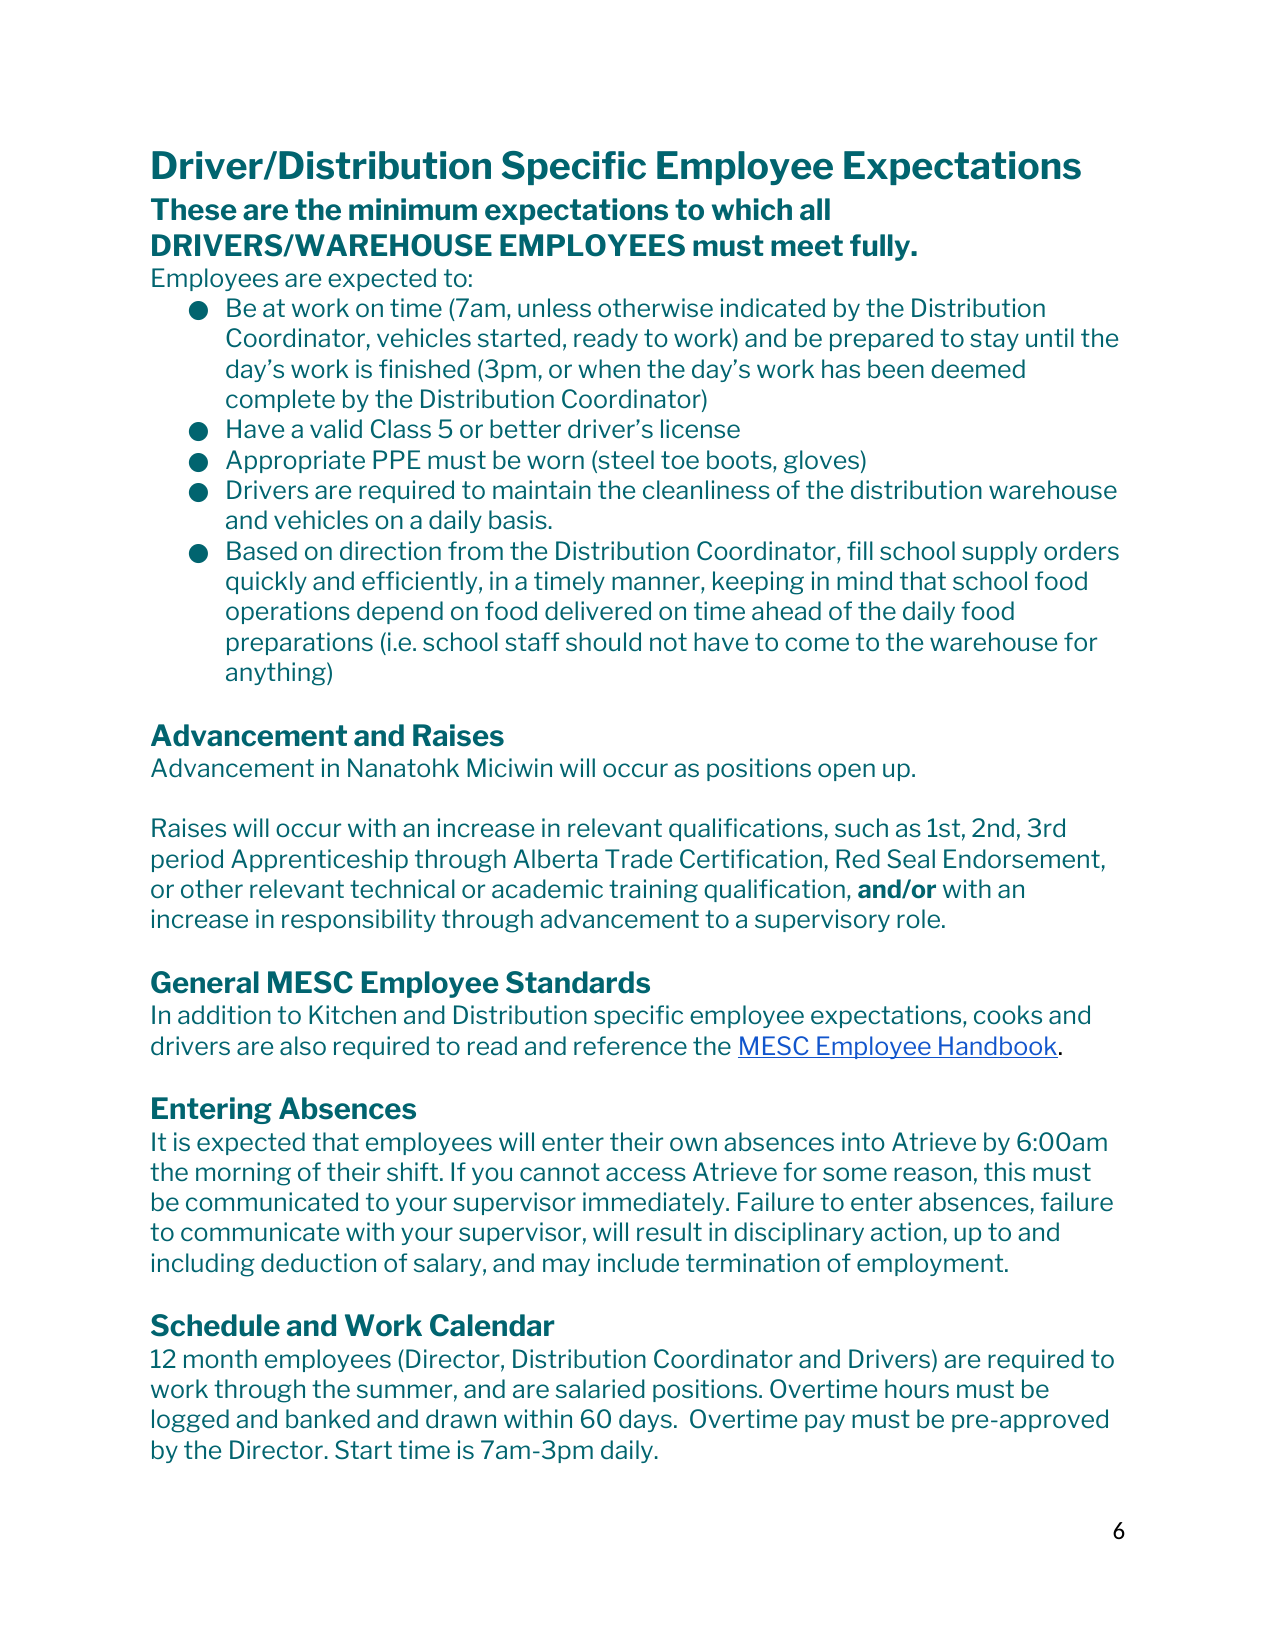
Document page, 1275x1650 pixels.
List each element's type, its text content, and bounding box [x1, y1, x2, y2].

list Be at work on time (7am, unless otherwise indicated by the Distribution Coordinator, vehicles started, ready to work) and be prepared to stay until the day’s work is finished (3pm, or when the day’s work has been deemed complete by the Distribution Coordinator) [187, 293, 1125, 414]
subtitle These are the minimum expectations to which all DRIVERS/WAREHOUSE EMPLOYEES must meet fully. [150, 192, 1125, 263]
list Have a valid Class 5 or better driver’s license [187, 414, 1125, 445]
list Drivers are required to maintain the cleanliness of the distribution warehouse and vehicles on a daily basis. [187, 475, 1125, 536]
list Based on direction from the Distribution Coordinator, fill school supply orders quickly and efficiently, in a timely manner, keeping in mind that school food operations depend on food delivered on time ahead of the daily food preparations (i.e. school staff should not have to come to the warehouse for anything) [187, 536, 1125, 687]
text It is expected that employees will enter their own absences into Atrieve by 6:00am the morning of their shift. If you cannot access Atrieve for some reason, this must be communicated to your supervisor immediately. Failure to enter absences, failure to communicate with your supervisor, will result in disciplinary action, up to and including deduction of salary, and may include termination of employment. [150, 1127, 1125, 1278]
text Employees are expected to: [150, 263, 1125, 293]
text Schedule and Work Calendar [150, 1309, 1125, 1344]
text Driver/Distribution Specific Employee Expectations [150, 143, 1125, 188]
text General MESC Employee Standards [150, 965, 1125, 1001]
text 12 month employees (Director, Distribution Coordinator and Drivers) are required to work through the summer, and are salaried positions. Overtime hours must be logged and banked and drawn within 60 days. Overtime pay must be pre-approved by the Director. Start time is 7am-3pm daily. [150, 1344, 1125, 1465]
text Entering Absences [150, 1091, 1125, 1127]
list Appropriate PPE must be worn (steel toe boots, gloves) [187, 445, 1125, 475]
text In addition to Kitchen and Distribution specific employee expectations, cooks and drivers are also required to read and reference the MESC Employee Handbook. [150, 1001, 1125, 1061]
text Advancement in Nanatohk Miciwin will occur as positions open up. [150, 753, 1125, 783]
text Raises will occur with an increase in relevant qualifications, such as 1st, 2nd, 3rd period Apprenticeship through Alberta Trade Certification, Red Seal Endorsement, or other relevant technical or academic training qualification, and/or with an increase in responsibility through advancement to a supervisory role. [150, 814, 1125, 935]
text Advancement and Raises [150, 718, 1125, 753]
